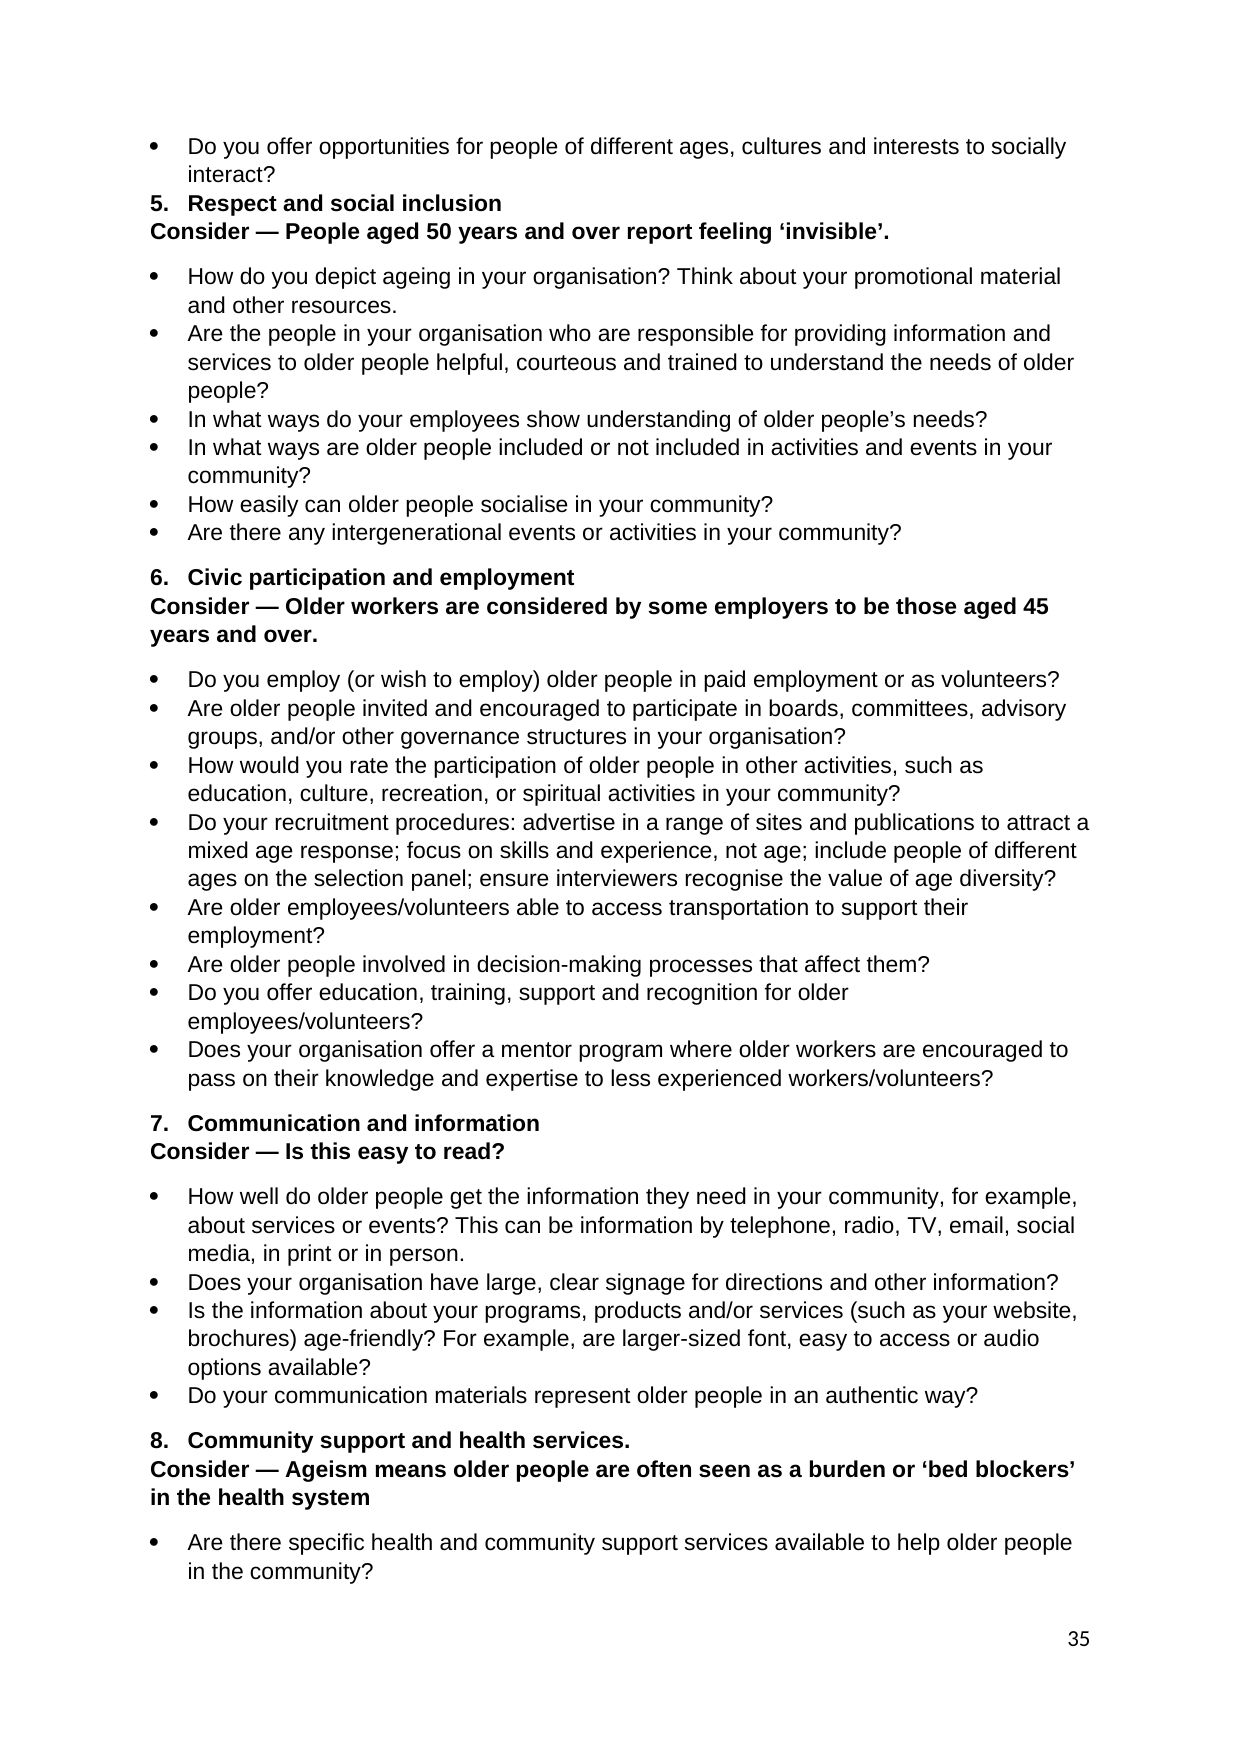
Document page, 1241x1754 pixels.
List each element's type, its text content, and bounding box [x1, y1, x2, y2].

list Civic participation and employment [150, 564, 1090, 591]
list Do you employ (or wish to employ) older people in paid employment or as volunteers? [150, 666, 1090, 693]
text Consider — People aged 50 years and over report feeling ‘invisible’. [150, 218, 1090, 244]
list In what ways do your employees show understanding of older people’s needs? [150, 406, 1090, 432]
list Are there specific health and community support services available to help older people in the community? [150, 1529, 1090, 1584]
list Are older people involved in decision-making processes that affect them? [150, 951, 1090, 977]
list Do you offer opportunities for people of different ages, cultures and interests to socially interact? [150, 133, 1090, 188]
list Does your organisation offer a mentor program where older workers are encouraged to pass on their knowledge and expertise to less experienced workers/volunteers? [150, 1036, 1090, 1091]
list Are there any intergenerational events or activities in your community? [150, 519, 1090, 546]
text Consider — Older workers are considered by some employers to be those aged 45 years and over. [150, 593, 1090, 648]
list Communication and information [150, 1109, 1090, 1136]
list How well do older people get the information they need in your community, for example, about services or events? This can be information by telephone, radio, TV, email, social media, in print or in person. [150, 1183, 1090, 1266]
list Is the information about your programs, products and/or services (such as your website, brochures) age-friendly? For example, are larger-sized font, easy to access or audio options available? [150, 1297, 1090, 1380]
list Do you offer education, training, support and recognition for older employees/volunteers? [150, 979, 1090, 1034]
list Do your recruitment procedures: advertise in a range of sites and publications to attract a mixed age response; focus on skills and experience, not age; include people of different ages on the selection panel; ensure interviewers recognise the value of age diversity? [150, 808, 1090, 892]
list Are the people in your organisation who are responsible for providing information and services to older people helpful, courteous and trained to understand the needs of older people? [150, 320, 1090, 403]
list Community support and health services. [150, 1427, 1090, 1454]
list Are older people invited and encouraged to participate in boards, committees, advisory groups, and/or other governance structures in your organisation? [150, 695, 1090, 749]
list Does your organisation have large, clear signage for directions and other information? [150, 1268, 1090, 1295]
list Are older employees/volunteers able to access transportation to support their employment? [150, 894, 1090, 949]
list How would you rate the participation of older people in other activities, such as education, culture, recreation, or spiritual activities in your community? [150, 752, 1090, 806]
list Do your communication materials represent older people in an authentic way? [150, 1382, 1090, 1408]
list In what ways are older people included or not included in activities and events in your community? [150, 434, 1090, 489]
list Respect and social inclusion [150, 190, 1090, 216]
list How do you depict ageing in your organisation? Think about your promotional material and other resources. [150, 263, 1090, 318]
list How easily can older people socialise in your community? [150, 491, 1090, 517]
text Consider — Is this easy to read? [150, 1138, 1090, 1164]
text Consider — Ageism means older people are often seen as a burden or ‘bed blockers’ in the health system [150, 1456, 1090, 1511]
